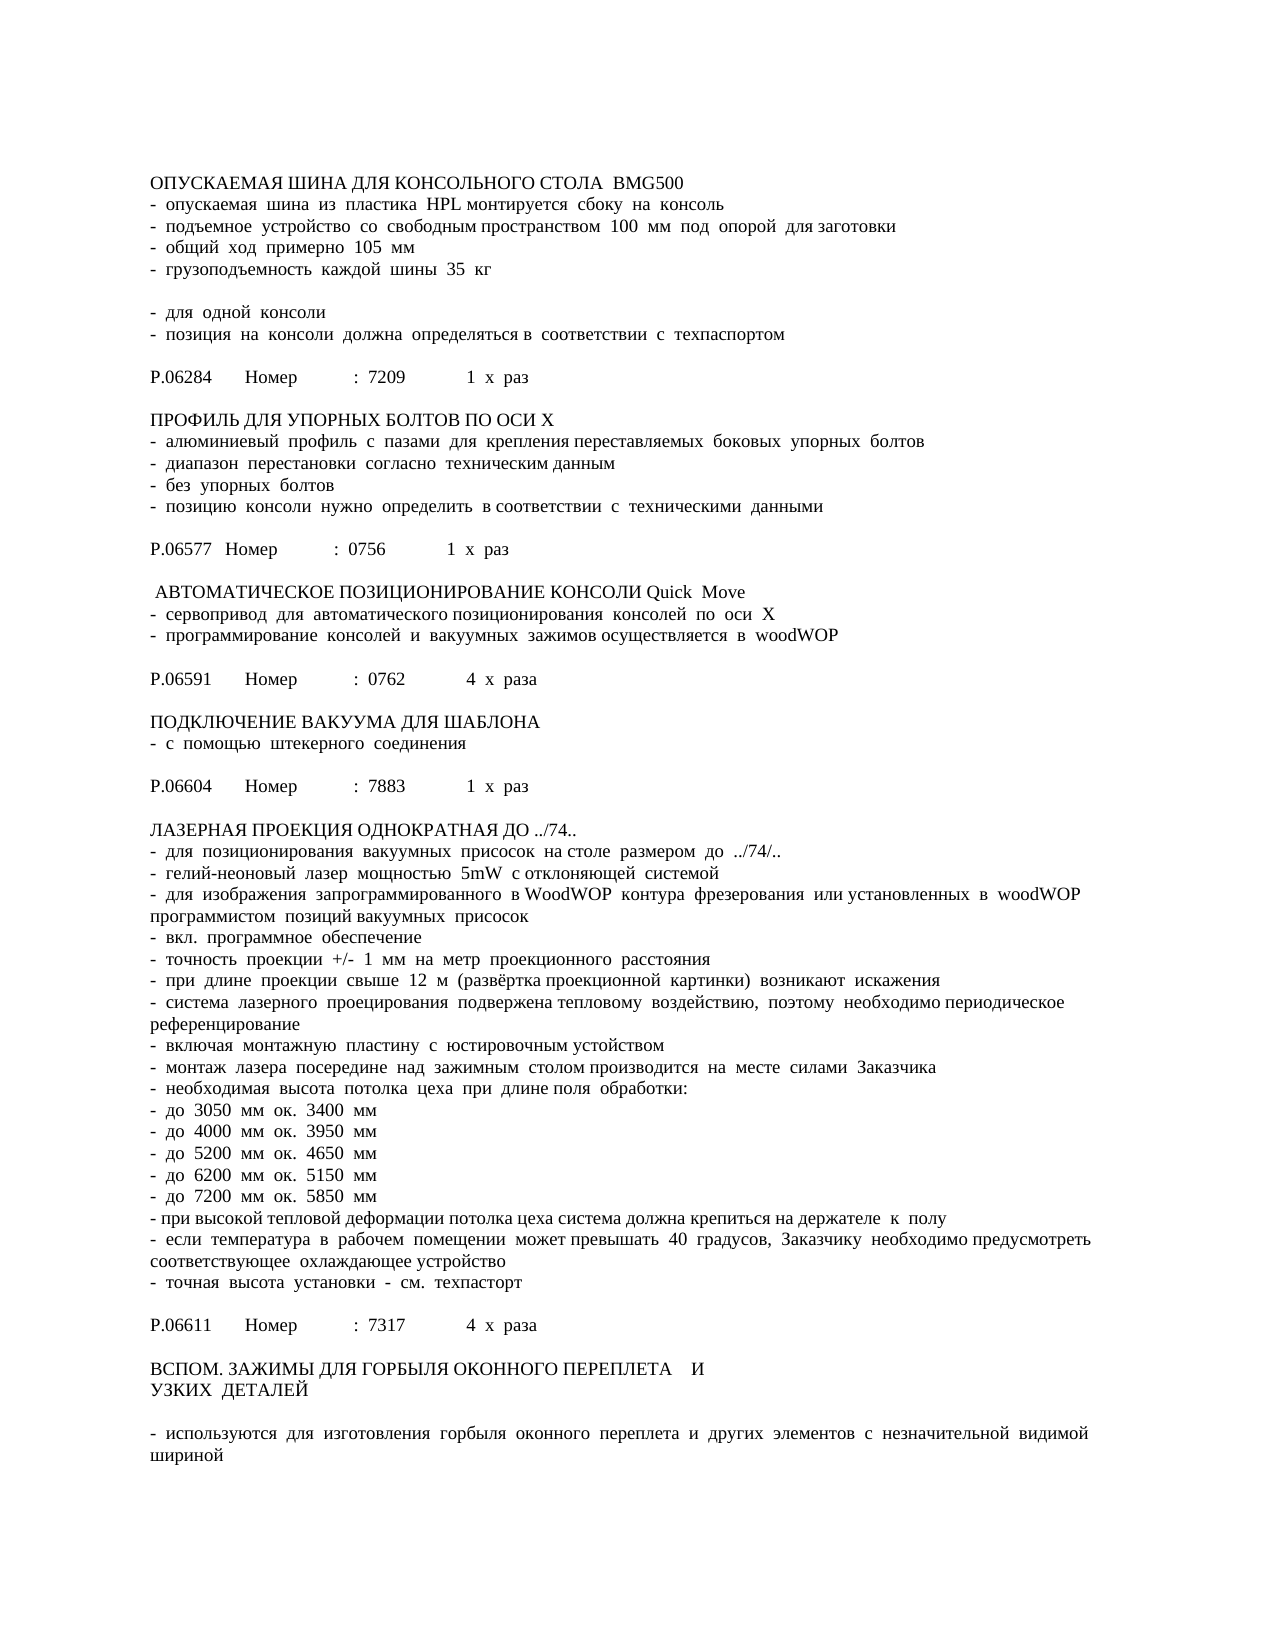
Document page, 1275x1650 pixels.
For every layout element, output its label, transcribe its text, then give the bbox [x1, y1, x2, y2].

text - без упорных болтов [150, 473, 1125, 495]
text - точность проекции +/- 1 мм на метр проекционного расстояния [150, 948, 1125, 969]
text - для позиционирования вакуумных присосок на столе размером до ../74/.. [150, 840, 1125, 862]
text - для изображения запрограммированного в WoodWOP контура фрезерования или установленных в woodWOP программистом позиций вакуумных присосок [150, 883, 1125, 926]
text - общий ход примерно 105 мм [150, 236, 1125, 258]
text P.06604 Номер : 7883 1 x раз [150, 775, 1125, 797]
text ПОДКЛЮЧЕНИЕ ВАКУУМА ДЛЯ ШАБЛОНА [150, 711, 1125, 732]
text - для одной консоли [150, 301, 1125, 322]
text - до 6200 мм ок. 5150 мм [150, 1163, 1125, 1185]
text - диапазон перестановки согласно техническим данным [150, 452, 1125, 473]
text - позиция на консоли должна определяться в соответствии с техпаспортом [150, 322, 1125, 344]
text - до 5200 мм ок. 4650 мм [150, 1142, 1125, 1163]
text P.06577 Номер : 0756 1 x раз [150, 538, 1125, 560]
text - подъемное устройство со свободным пространством 100 мм под опорой для заготовки [150, 215, 1125, 236]
text - до 3050 мм ок. 3400 мм [150, 1099, 1125, 1120]
text АВТОМАТИЧЕСКОЕ ПОЗИЦИОНИРОВАНИЕ КОНСОЛИ Quick Move [150, 581, 1125, 603]
text - грузоподъемность каждой шины 35 кг [150, 258, 1125, 279]
text - при высокой тепловой деформации потолка цеха система должна крепиться на держателе к полу [150, 1207, 1125, 1228]
text - алюминиевый профиль с пазами для крепления переставляемых боковых упорных болтов [150, 430, 1125, 452]
text P.06591 Номер : 0762 4 x раза [150, 667, 1125, 689]
text - опускаемая шина из пластика HPL монтируется сбоку на консоль [150, 193, 1125, 215]
text - необходимая высота потолка цеха при длине поля обработки: [150, 1077, 1125, 1099]
text - точная высота установки - см. техпасторт [150, 1271, 1125, 1293]
text ПРОФИЛЬ ДЛЯ УПОРНЫХ БОЛТОВ ПО ОСИ Х [150, 409, 1125, 430]
text - монтаж лазера посередине над зажимным столом производится на месте силами Заказчика [150, 1056, 1125, 1077]
text ОПУСКАЕМАЯ ШИНА ДЛЯ КОНСОЛЬНОГО СТОЛА BMG500 [150, 172, 1125, 193]
text - если температура в рабочем помещении может превышать 40 градусов, Заказчику необходимо предусмотреть соответствующее охлаждающее устройство [150, 1228, 1125, 1271]
text - позицию консоли нужно определить в соответствии с техническими данными [150, 495, 1125, 517]
text - программирование консолей и вакуумных зажимов осуществляется в woodWOP [150, 624, 1125, 646]
text ВСПОМ. ЗАЖИМЫ ДЛЯ ГОРБЫЛЯ ОКОННОГО ПЕРЕПЛЕТА И [150, 1357, 1125, 1379]
text - до 4000 мм ок. 3950 мм [150, 1120, 1125, 1142]
text P.06611 Номер : 7317 4 x раза [150, 1314, 1125, 1336]
text - вкл. программное обеспечение [150, 926, 1125, 948]
text - гелий-неоновый лазер мощностью 5mW с отклоняющей системой [150, 862, 1125, 883]
text - с помощью штекерного соединения [150, 732, 1125, 754]
text P.06284 Номер : 7209 1 x раз [150, 366, 1125, 387]
text УЗКИХ ДЕТАЛЕЙ [150, 1379, 1125, 1401]
text - включая монтажную пластину с юстировочным устойством [150, 1034, 1125, 1056]
text - система лазерного проецирования подвержена тепловому воздействию, поэтому необходимо периодическое референцирование [150, 991, 1125, 1034]
text - до 7200 мм ок. 5850 мм [150, 1185, 1125, 1207]
text - при длине проекции свыше 12 м (развёртка проекционной картинки) возникают искажения [150, 969, 1125, 991]
text - сервопривод для автоматического позиционирования консолей по оси Х [150, 603, 1125, 624]
text ЛАЗЕРНАЯ ПРОЕКЦИЯ ОДНОКРАТНАЯ ДО ../74.. [150, 818, 1125, 840]
text - используются для изготовления горбыля оконного переплета и других элементов с незначительной видимой шириной [150, 1422, 1125, 1465]
